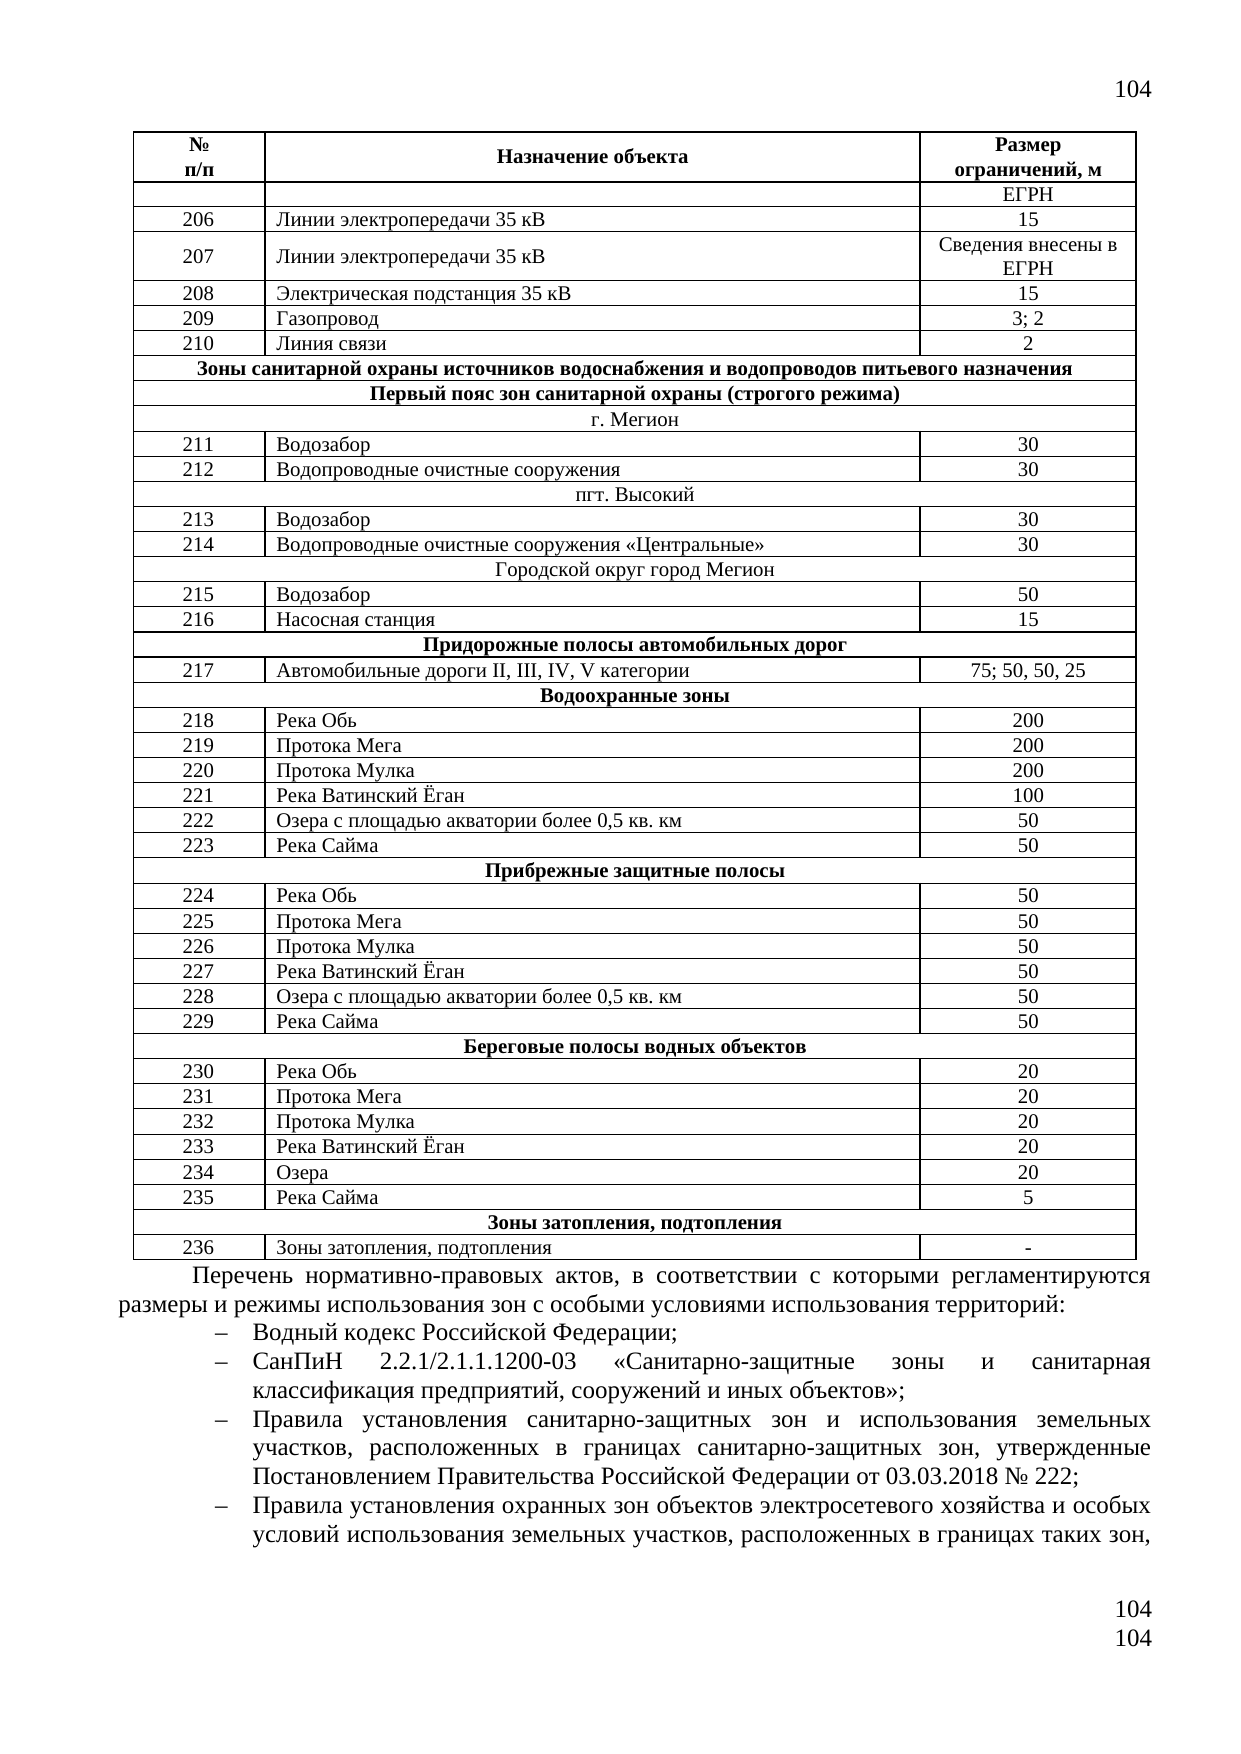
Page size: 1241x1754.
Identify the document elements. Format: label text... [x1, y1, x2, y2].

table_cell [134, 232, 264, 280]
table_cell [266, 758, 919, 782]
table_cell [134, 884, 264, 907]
text Перечень нормативно-правовых актов, в соответствии с которыми регламентируются размеры и режимы использования зон с особыми условиями использования территорий: [118, 1260, 1152, 1317]
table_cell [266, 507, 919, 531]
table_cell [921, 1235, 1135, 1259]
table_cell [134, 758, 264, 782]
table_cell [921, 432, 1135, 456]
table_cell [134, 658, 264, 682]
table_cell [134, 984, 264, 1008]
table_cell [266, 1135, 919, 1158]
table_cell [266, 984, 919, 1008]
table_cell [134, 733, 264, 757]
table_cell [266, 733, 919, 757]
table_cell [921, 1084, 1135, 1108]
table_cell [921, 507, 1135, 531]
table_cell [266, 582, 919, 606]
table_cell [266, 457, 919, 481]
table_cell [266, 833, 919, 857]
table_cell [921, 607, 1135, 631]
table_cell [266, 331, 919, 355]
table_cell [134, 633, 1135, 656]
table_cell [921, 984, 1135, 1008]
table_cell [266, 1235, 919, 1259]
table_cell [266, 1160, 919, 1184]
list Правила установления санитарно-защитных зон и использования земельных участков, расположенных в границах санитарно-защитных зон, утвержденные Постановлением Правительства Российской Федерации от 03.03.2018 № 222; [215, 1404, 1152, 1490]
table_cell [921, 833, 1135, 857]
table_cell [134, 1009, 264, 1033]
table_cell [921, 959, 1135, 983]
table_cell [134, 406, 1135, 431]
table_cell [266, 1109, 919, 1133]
list СанПиН 2.2.1/2.1.1.1200-03 «Санитарно-защитные зоны и санитарная классификация предприятий, сооружений и иных объектов»; [215, 1346, 1152, 1404]
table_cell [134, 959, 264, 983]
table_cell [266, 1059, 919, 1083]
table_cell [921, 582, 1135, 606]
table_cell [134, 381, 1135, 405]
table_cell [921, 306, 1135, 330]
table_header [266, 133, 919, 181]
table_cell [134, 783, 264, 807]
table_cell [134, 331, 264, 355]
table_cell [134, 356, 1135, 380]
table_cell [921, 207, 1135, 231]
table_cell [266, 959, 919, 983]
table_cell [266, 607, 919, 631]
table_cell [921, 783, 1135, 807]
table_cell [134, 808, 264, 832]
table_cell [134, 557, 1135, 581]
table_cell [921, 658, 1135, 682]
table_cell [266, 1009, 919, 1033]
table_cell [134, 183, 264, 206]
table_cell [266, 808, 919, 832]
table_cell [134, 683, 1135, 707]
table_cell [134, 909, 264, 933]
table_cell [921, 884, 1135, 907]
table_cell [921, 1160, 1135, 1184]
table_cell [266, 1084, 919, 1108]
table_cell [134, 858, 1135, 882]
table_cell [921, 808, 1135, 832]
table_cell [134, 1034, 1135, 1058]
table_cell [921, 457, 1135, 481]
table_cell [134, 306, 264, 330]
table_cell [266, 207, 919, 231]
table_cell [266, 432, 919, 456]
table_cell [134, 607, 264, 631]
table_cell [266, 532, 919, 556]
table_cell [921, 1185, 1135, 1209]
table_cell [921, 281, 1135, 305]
list Водный кодекс Российской Федерации; [215, 1317, 1152, 1346]
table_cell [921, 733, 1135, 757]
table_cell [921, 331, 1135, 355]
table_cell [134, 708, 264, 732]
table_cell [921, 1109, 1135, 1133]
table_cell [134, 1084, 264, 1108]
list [215, 1490, 1152, 1547]
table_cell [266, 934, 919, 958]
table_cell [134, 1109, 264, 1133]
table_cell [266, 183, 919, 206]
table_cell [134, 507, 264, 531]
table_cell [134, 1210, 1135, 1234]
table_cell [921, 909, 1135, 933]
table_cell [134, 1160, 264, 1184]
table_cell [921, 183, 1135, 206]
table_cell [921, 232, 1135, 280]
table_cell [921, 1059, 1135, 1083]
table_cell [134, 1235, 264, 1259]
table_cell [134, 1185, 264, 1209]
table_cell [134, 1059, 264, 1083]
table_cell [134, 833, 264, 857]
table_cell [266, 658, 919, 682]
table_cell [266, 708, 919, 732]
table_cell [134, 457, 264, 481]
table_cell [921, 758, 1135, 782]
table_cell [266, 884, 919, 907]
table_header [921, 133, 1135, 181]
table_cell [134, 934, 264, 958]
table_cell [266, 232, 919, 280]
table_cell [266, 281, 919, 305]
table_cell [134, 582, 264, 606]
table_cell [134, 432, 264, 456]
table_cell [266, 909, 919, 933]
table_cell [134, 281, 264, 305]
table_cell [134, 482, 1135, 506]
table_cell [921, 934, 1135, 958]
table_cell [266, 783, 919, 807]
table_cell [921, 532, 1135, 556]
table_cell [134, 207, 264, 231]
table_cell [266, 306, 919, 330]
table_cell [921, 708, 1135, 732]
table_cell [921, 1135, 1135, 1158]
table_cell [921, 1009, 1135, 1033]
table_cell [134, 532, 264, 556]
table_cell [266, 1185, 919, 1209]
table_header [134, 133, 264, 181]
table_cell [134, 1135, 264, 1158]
